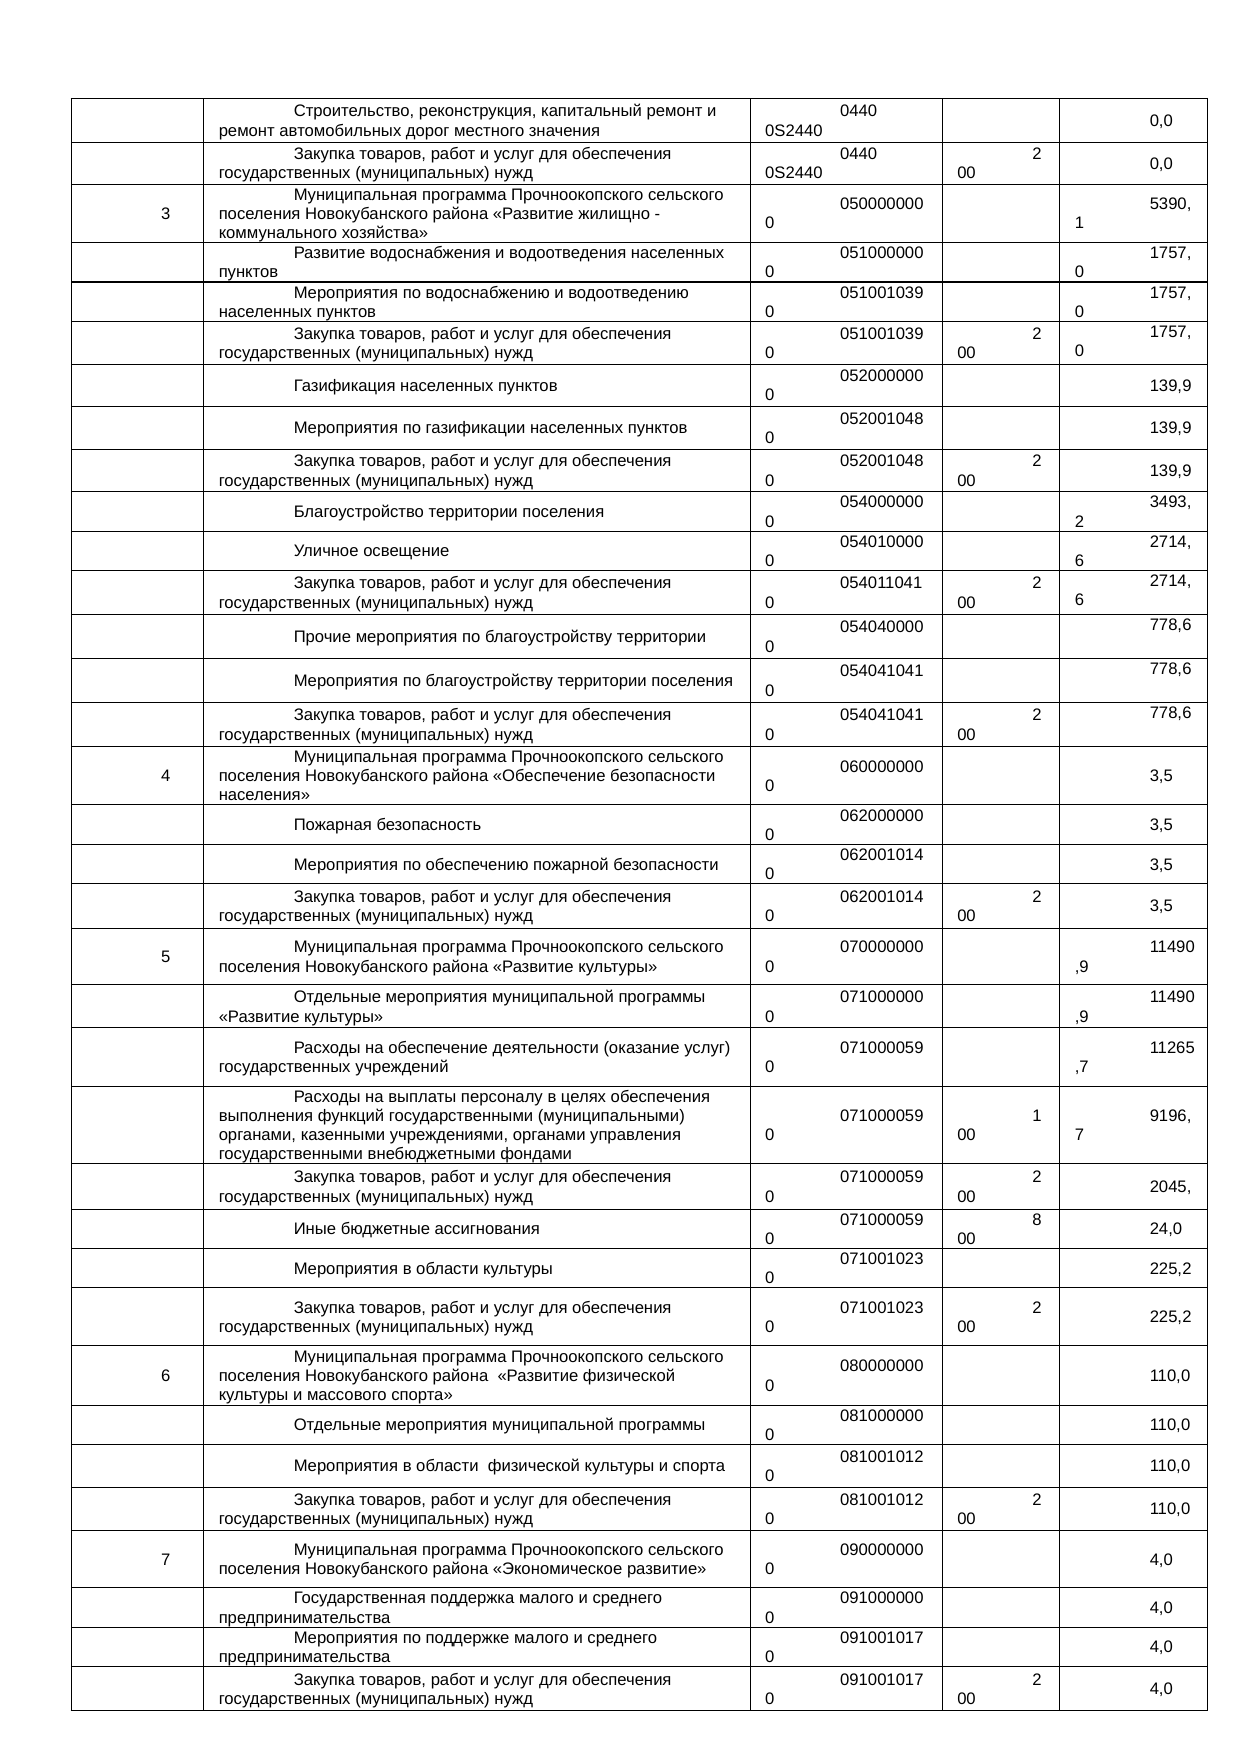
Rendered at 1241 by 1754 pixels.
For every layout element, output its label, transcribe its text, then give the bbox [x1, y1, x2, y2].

table_cell 0710010230 [751, 1249, 942, 1287]
table_cell [943, 1628, 1059, 1666]
table_cell Газификация населенных пунктов [204, 365, 750, 406]
table_cell Закупка товаров, работ и услуг для обеспечения государственных (муниципальных) нужд [204, 1164, 750, 1208]
table_cell 3493,2 [1060, 492, 1207, 531]
table_cell Муниципальная программа Прочноокопского сельского поселения Новокубанского района «Обеспечение безопасности населения» [204, 747, 750, 804]
table_cell [72, 492, 203, 531]
table_cell [72, 703, 203, 746]
table_cell 4,0 [1060, 1588, 1207, 1627]
table_cell 200 [943, 703, 1059, 746]
table_cell 0710010230 [751, 1288, 942, 1345]
table_cell [943, 1028, 1059, 1086]
table_cell 200 [943, 322, 1059, 363]
table_cell 110,0 [1060, 1346, 1207, 1404]
table_cell 0620010140 [751, 845, 942, 883]
table_cell 778,6 [1060, 703, 1207, 746]
table_cell 0540410410 [751, 659, 942, 702]
table_cell 11265,7 [1060, 1028, 1207, 1086]
table_cell 3,5 [1060, 747, 1207, 804]
table_cell 225,2 [1060, 1288, 1207, 1345]
table_cell 0810010120 [751, 1488, 942, 1530]
table_cell [943, 492, 1059, 531]
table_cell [204, 99, 750, 142]
table_cell Отдельные мероприятия муниципальной программы [204, 1406, 750, 1444]
table_cell [72, 805, 203, 844]
table_cell Прочие мероприятия по благоустройству территории [204, 615, 750, 658]
table_cell 200 [943, 884, 1059, 927]
table_cell [72, 1087, 203, 1163]
table_cell 110,0 [1060, 1445, 1207, 1487]
table_cell 4 [72, 747, 203, 804]
table_cell [943, 615, 1059, 658]
table_cell 2714,6 [1060, 532, 1207, 570]
table_cell Закупка товаров, работ и услуг для обеспечения государственных (муниципальных) нужд [204, 703, 750, 746]
table_cell [72, 283, 203, 321]
table_cell 800 [943, 1210, 1059, 1248]
table_cell 139,9 [1060, 407, 1207, 449]
table_cell 0,0 [1060, 143, 1207, 183]
table_cell 139,9 [1060, 365, 1207, 406]
table_cell 3,5 [1060, 884, 1207, 927]
table_cell 225,2 [1060, 1249, 1207, 1287]
table_cell 2714,6 [1060, 571, 1207, 614]
table_cell 200 [943, 1667, 1059, 1710]
table_cell Иные бюджетные ассигнования [204, 1210, 750, 1248]
table_cell 200 [943, 571, 1059, 614]
table_cell 0540100000 [751, 532, 942, 570]
table_cell [943, 283, 1059, 321]
table_cell 9196,7 [1060, 1087, 1207, 1163]
table_cell [943, 845, 1059, 883]
table_cell Закупка товаров, работ и услуг для обеспечения государственных (муниципальных) нужд [204, 571, 750, 614]
table_cell 110,0 [1060, 1488, 1207, 1530]
table_cell [72, 407, 203, 449]
table_cell 139,9 [1060, 450, 1207, 491]
table_cell Государственная поддержка малого и среднего предпринимательства [204, 1588, 750, 1627]
table_cell 0510010390 [751, 322, 942, 363]
table_cell 0800000000 [751, 1346, 942, 1404]
table_cell 0700000000 [751, 929, 942, 984]
table_cell 3,5 [1060, 845, 1207, 883]
table_cell [943, 1249, 1059, 1287]
table_cell [72, 884, 203, 927]
table_cell 0540410410 [751, 703, 942, 746]
table_cell Закупка товаров, работ и услуг для обеспечения государственных (муниципальных) нужд [204, 450, 750, 491]
table_cell [72, 845, 203, 883]
table_cell [72, 659, 203, 702]
table_cell 3,5 [1060, 805, 1207, 844]
table_cell [72, 1667, 203, 1710]
table_cell [72, 532, 203, 570]
table_cell 1757,0 [1060, 243, 1207, 281]
table_cell [72, 1488, 203, 1530]
table_cell 200 [943, 1488, 1059, 1530]
table_cell 0600000000 [751, 747, 942, 804]
table_cell Расходы на обеспечение деятельности (оказание услуг) государственных учреждений [204, 1028, 750, 1086]
table_cell [943, 185, 1059, 242]
table_cell [72, 1445, 203, 1487]
table_cell 4,0 [1060, 1628, 1207, 1666]
table_cell [943, 407, 1059, 449]
table_cell 0520000000 [751, 365, 942, 406]
table_cell Развитие водоснабжения и водоотведения населенных пунктов [204, 243, 750, 281]
table_cell [72, 1028, 203, 1086]
table_cell [943, 1346, 1059, 1404]
table_cell 04400S2440 [751, 143, 942, 183]
table_cell 6 [72, 1346, 203, 1404]
table_cell 200 [943, 450, 1059, 491]
table_cell 0710000590 [751, 1028, 942, 1086]
table_cell [72, 985, 203, 1027]
table_cell [943, 1531, 1059, 1587]
table_cell [943, 243, 1059, 281]
table_cell [943, 1445, 1059, 1487]
table_cell [72, 450, 203, 491]
table_cell 2045, [1060, 1164, 1207, 1208]
table_cell 0510010390 [751, 283, 942, 321]
table_cell 0910010170 [751, 1667, 942, 1710]
table_cell 0910010170 [751, 1628, 942, 1666]
table_cell Мероприятия по обеспечению пожарной безопасности [204, 845, 750, 883]
table_cell [943, 1406, 1059, 1444]
table_cell Мероприятия по благоустройству территории поселения [204, 659, 750, 702]
table_cell [943, 532, 1059, 570]
table_cell 24,0 [1060, 1210, 1207, 1248]
table_cell 100 [943, 1087, 1059, 1163]
table_cell 1757,0 [1060, 283, 1207, 321]
table_cell [72, 1588, 203, 1627]
table_cell 778,6 [1060, 659, 1207, 702]
table_cell 0900000000 [751, 1531, 942, 1587]
table_cell 0520010480 [751, 407, 942, 449]
table_cell 0500000000 [751, 185, 942, 242]
table_cell [943, 99, 1059, 142]
table_cell Мероприятия в области физической культуры и спорта [204, 1445, 750, 1487]
table_cell Муниципальная программа Прочноокопского сельского поселения Новокубанского района «Экономическое развитие» [204, 1531, 750, 1587]
table_cell 3 [72, 185, 203, 242]
table_cell 0540400000 [751, 615, 942, 658]
table_cell 0710000590 [751, 1210, 942, 1248]
table_cell Муниципальная программа Прочноокопского сельского поселения Новокубанского района «Развитие физической культуры и массового спорта» [204, 1346, 750, 1404]
table_cell 0540000000 [751, 492, 942, 531]
table_cell Отдельные мероприятия муниципальной программы «Развитие культуры» [204, 985, 750, 1027]
table_cell 4,0 [1060, 1667, 1207, 1710]
table_cell 1757,0 [1060, 322, 1207, 363]
table_cell 7 [72, 1531, 203, 1587]
table_cell 200 [943, 143, 1059, 183]
table_cell 0710000000 [751, 985, 942, 1027]
table_cell 0910000000 [751, 1588, 942, 1627]
table_cell 0540110410 [751, 571, 942, 614]
table_cell [72, 571, 203, 614]
table_cell 110,0 [1060, 1406, 1207, 1444]
table_cell Мероприятия по газификации населенных пунктов [204, 407, 750, 449]
table_cell 5390,1 [1060, 185, 1207, 242]
table_cell 200 [943, 1288, 1059, 1345]
table_cell [72, 1628, 203, 1666]
table_cell Закупка товаров, работ и услуг для обеспечения государственных (муниципальных) нужд [204, 322, 750, 363]
table_cell Мероприятия по поддержке малого и среднего предпринимательства [204, 1628, 750, 1666]
table_cell [943, 747, 1059, 804]
table_cell 0510000000 [751, 243, 942, 281]
table_cell Закупка товаров, работ и услуг для обеспечения государственных (муниципальных) нужд [204, 1488, 750, 1530]
table_cell 0810010120 [751, 1445, 942, 1487]
table_cell Расходы на выплаты персоналу в целях обеспечения выполнения функций государственными (муниципальными) органами, казенными учреждениями, органами управления государственными внебюджетными фондами [204, 1087, 750, 1163]
table_cell [943, 365, 1059, 406]
table_cell 0,0 [1060, 99, 1207, 142]
table_cell [72, 1406, 203, 1444]
table_cell Закупка товаров, работ и услуг для обеспечения государственных (муниципальных) нужд [204, 1667, 750, 1710]
table_cell Муниципальная программа Прочноокопского сельского поселения Новокубанского района «Развитие жилищно - коммунального хозяйства» [204, 185, 750, 242]
table_cell 0710000590 [751, 1164, 942, 1208]
table_cell Закупка товаров, работ и услуг для обеспечения государственных (муниципальных) нужд [204, 1288, 750, 1345]
table_cell 0620000000 [751, 805, 942, 844]
table_cell [72, 615, 203, 658]
table_cell 0620010140 [751, 884, 942, 927]
table_cell [72, 1249, 203, 1287]
table_cell Пожарная безопасность [204, 805, 750, 844]
table_cell 0520010480 [751, 450, 942, 491]
table_cell [72, 322, 203, 363]
table_cell [72, 1210, 203, 1248]
table_cell 4,0 [1060, 1531, 1207, 1587]
table_cell 04400S2440 [751, 99, 942, 142]
table_cell [943, 985, 1059, 1027]
table_cell 5 [72, 929, 203, 984]
table_cell [72, 365, 203, 406]
table_cell [72, 1164, 203, 1208]
table_cell Мероприятия по водоснабжению и водоотведению населенных пунктов [204, 283, 750, 321]
table_cell 200 [943, 1164, 1059, 1208]
table_cell [72, 1288, 203, 1345]
table_cell [943, 659, 1059, 702]
table_cell [72, 143, 203, 183]
table_cell [943, 929, 1059, 984]
table_cell [943, 1588, 1059, 1627]
table_cell Уличное освещение [204, 532, 750, 570]
table_cell [943, 805, 1059, 844]
table_cell Закупка товаров, работ и услуг для обеспечения государственных (муниципальных) нужд [204, 884, 750, 927]
table_cell 0810000000 [751, 1406, 942, 1444]
table_cell Муниципальная программа Прочноокопского сельского поселения Новокубанского района «Развитие культуры» [204, 929, 750, 984]
table_cell 0710000590 [751, 1087, 942, 1163]
table_cell 778,6 [1060, 615, 1207, 658]
table_cell [72, 243, 203, 281]
table_cell 11490,9 [1060, 985, 1207, 1027]
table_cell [204, 143, 750, 183]
table_cell Благоустройство территории поселения [204, 492, 750, 531]
table_cell 11490,9 [1060, 929, 1207, 984]
table_cell [72, 99, 203, 142]
table_cell Мероприятия в области культуры [204, 1249, 750, 1287]
